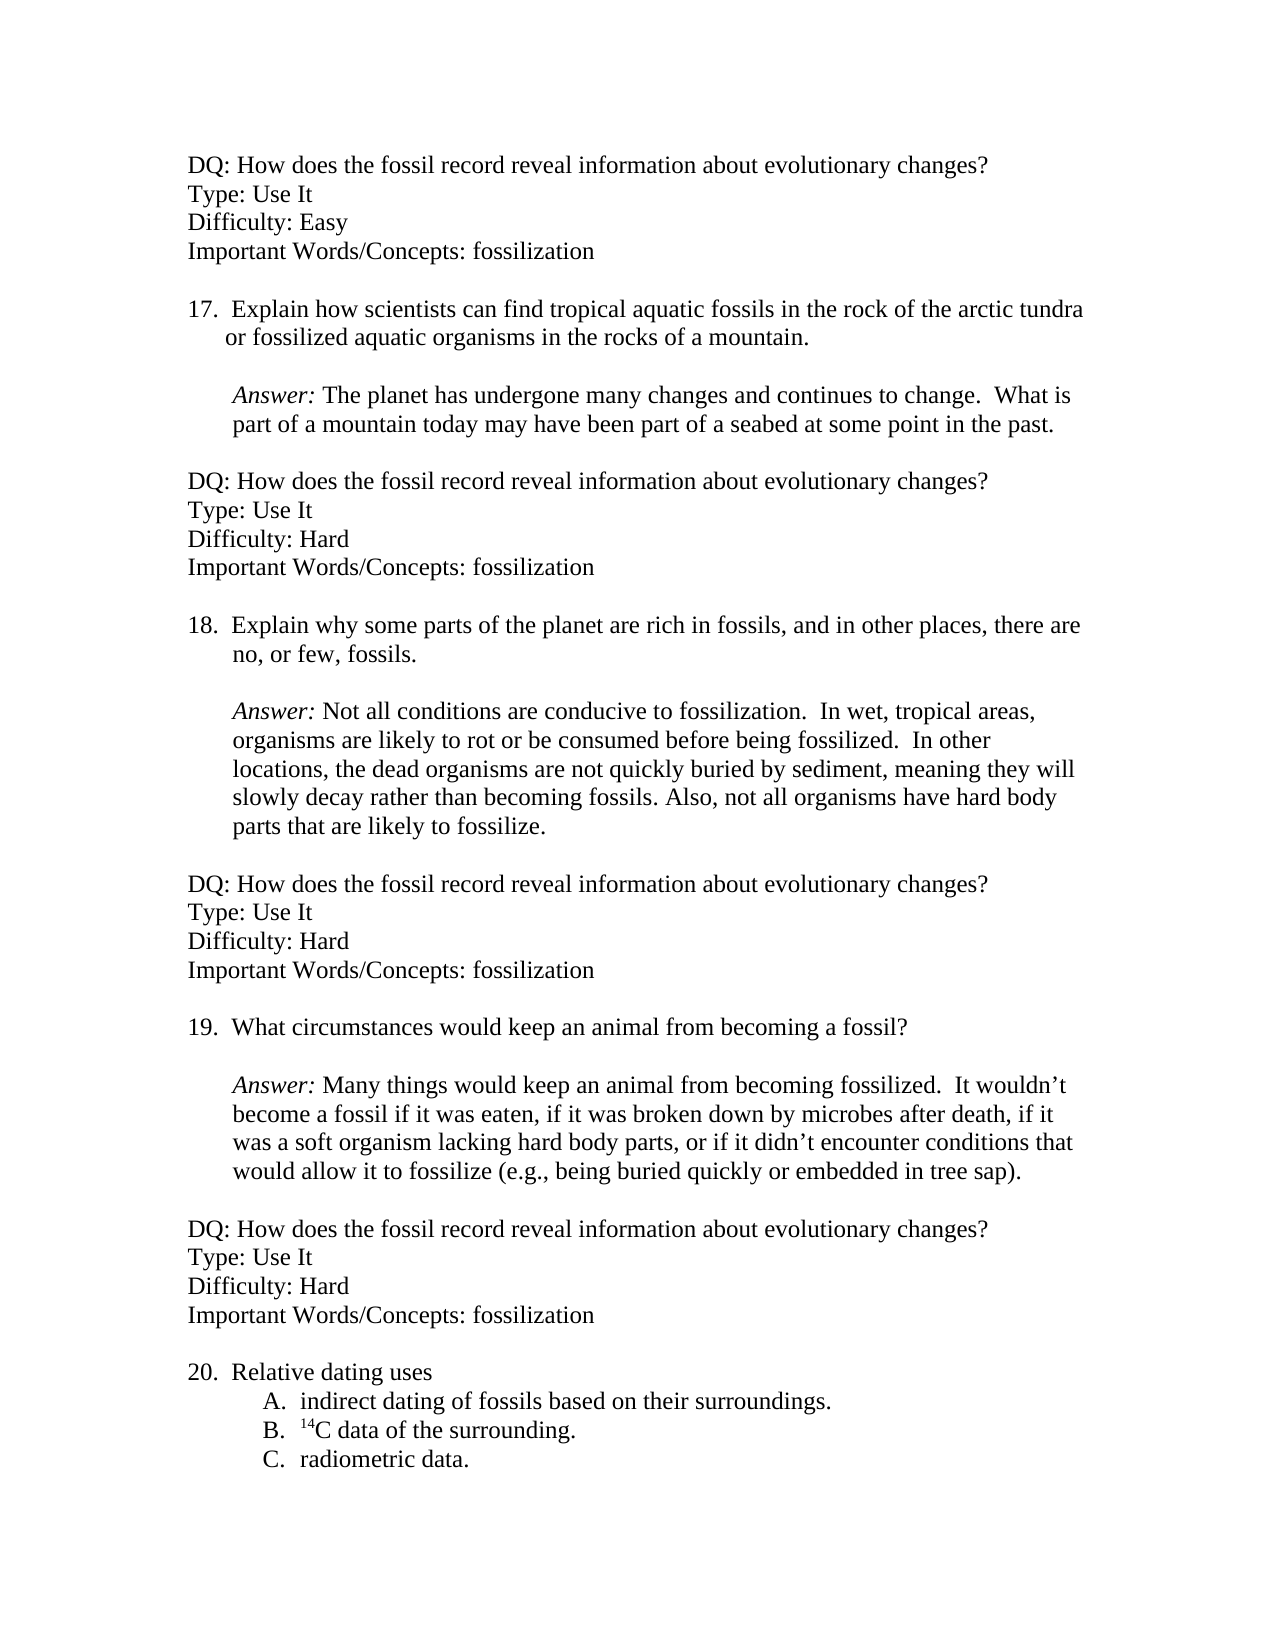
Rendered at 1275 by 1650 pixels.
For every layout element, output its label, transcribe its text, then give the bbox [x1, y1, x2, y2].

list Type: Use It [187, 1242, 1087, 1271]
list Difficulty: Hard [187, 926, 1087, 955]
list Type: Use It [187, 897, 1087, 926]
text DQ: How does the fossil record reveal information about evolutionary changes? [187, 1214, 1087, 1242]
text DQ: How does the fossil record reveal information about evolutionary changes? [187, 150, 1087, 179]
list Type: Use It [187, 179, 1087, 207]
list Difficulty: Hard [187, 524, 1087, 552]
list 14C data of the surrounding. [262, 1415, 1087, 1444]
list indirect dating of fossils based on their surroundings. [262, 1386, 1087, 1415]
text 18. Explain why some parts of the planet are rich in fossils, and in other places, there are no, or few, fossils. [187, 610, 1087, 667]
list Type: Use It [187, 495, 1087, 524]
text DQ: How does the fossil record reveal information about evolutionary changes? [187, 869, 1087, 897]
text DQ: How does the fossil record reveal information about evolutionary changes? [187, 466, 1087, 495]
list Difficulty: Hard [187, 1271, 1087, 1300]
text Answer: Not all conditions are conducive to fossilization. In wet, tropical areas, organisms are likely to rot or be consumed before being fossilized. In other locations, the dead organisms are not quickly buried by sediment, meaning they will slowly decay rather than becoming fossils. Also, not all organisms have hard body parts that are likely to fossilize. [232, 696, 1087, 840]
text 19. What circumstances would keep an animal from becoming a fossil? [187, 1012, 1087, 1041]
text Important Words/Concepts: fossilization [187, 236, 1087, 265]
list Difficulty: Easy [187, 207, 1087, 236]
text Answer: Many things would keep an animal from becoming fossilized. It wouldn’t become a fossil if it was eaten, if it was broken down by microbes after death, if it was a soft organism lacking hard body parts, or if it didn’t encounter conditions that would allow it to fossilize (e.g., being buried quickly or embedded in tree sap). [232, 1070, 1087, 1185]
text Important Words/Concepts: fossilization [187, 552, 1087, 581]
text Answer: The planet has undergone many changes and continues to change. What is part of a mountain today may have been part of a seabed at some point in the past. [232, 380, 1087, 437]
text Important Words/Concepts: fossilization [187, 955, 1087, 984]
text 20. Relative dating uses [187, 1357, 1087, 1386]
text 17. Explain how scientists can find tropical aquatic fossils in the rock of the arctic tundra or fossilized aquatic organisms in the rocks of a mountain. [187, 294, 1087, 351]
list radiometric data. [262, 1444, 1087, 1472]
text Important Words/Concepts: fossilization [187, 1300, 1087, 1329]
